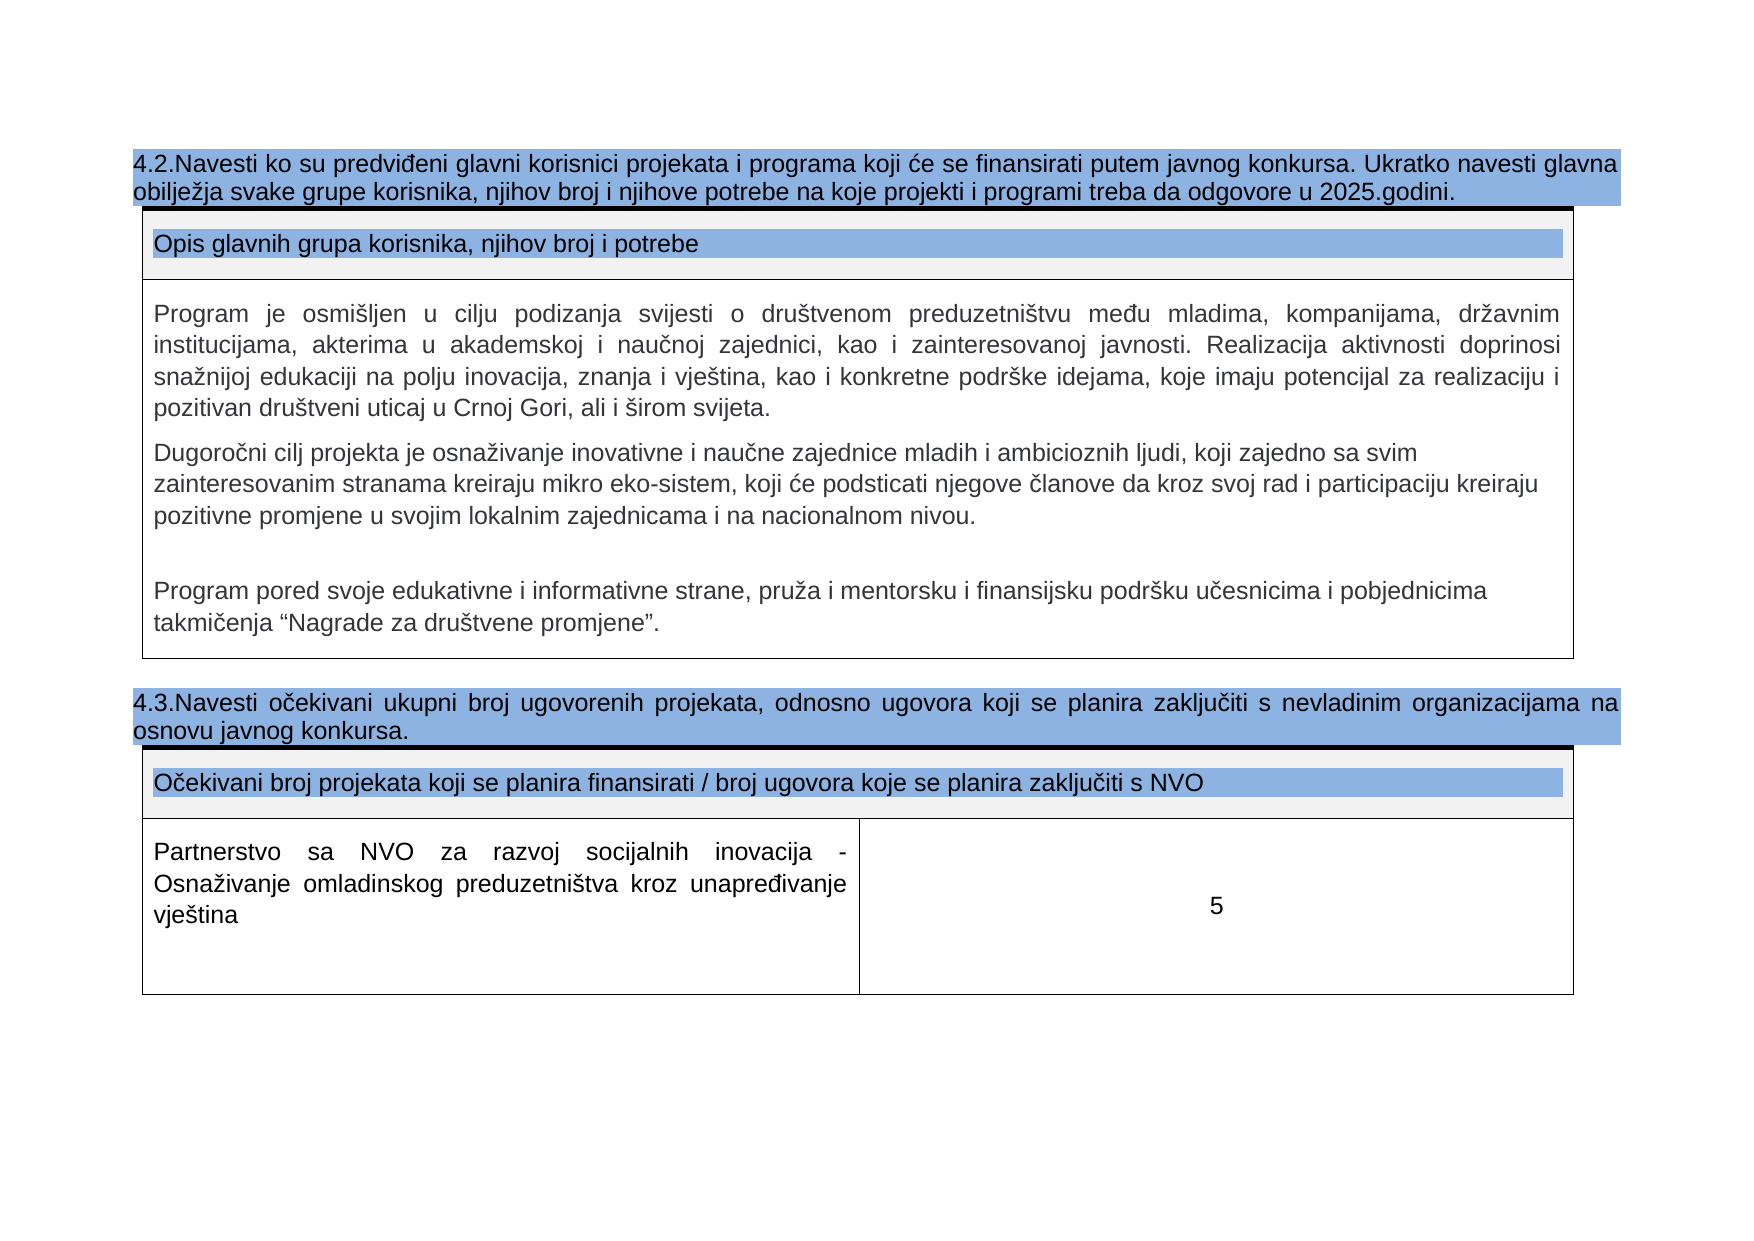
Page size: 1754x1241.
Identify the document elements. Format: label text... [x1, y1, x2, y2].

list 4.3.Navesti očekivani ukupni broj ugovorenih projekata, odnosno ugovora koji se planira zaključiti s nevladinim organizacijama na osnovu javnog konkursa. [133, 688, 1621, 745]
table_header Opis glavnih grupa korisnika, njihov broj i potrebe [143, 211, 1573, 279]
table_cell Program je osmišljen u cilju podizanja svijesti o društvenom preduzetništvu među mladima, kompanijama, državnim institucijama, akterima u akademskoj i naučnoj zajednici, kao i zainteresovanoj javnosti. Realizacija aktivnosti doprinosi snažnijoj edukaciji na polju inovacija, znanja i vještina, kao i konkretne podrške idejama, koje imaju potencijal za realizaciju i pozitivan društveni uticaj u Crnoj Gori, ali i širom svijeta. Dugoročni cilj projekta je osnaživanje inovativne i naučne zajednice mladih i ambicioznih ljudi, koji zajedno sa svim zainteresovanim stranama kreiraju mikro eko-sistem, koji će podsticati njegove članove da kroz svoj rad i participaciju kreiraju pozitivne promjene u svojim lokalnim zajednicama i na nacionalnom nivou. Program pored svoje edukativne i informativne strane, pruža i mentorsku i finansijsku podršku učesnicima i pobjednicima takmičenja “Nagrade za društvene promjene”. [143, 280, 1573, 658]
list 4.2.Navesti ko su predviđeni glavni korisnici projekata i programa koji će se finansirati putem javnog konkursa. Ukratko navesti glavna obilježja svake grupe korisnika, njihov broj i njihove potrebe na koje projekti i programi treba da odgovore u 2025.godini. [133, 149, 1621, 206]
table_cell Partnerstvo sa NVO za razvoj socijalnih inovacija - Osnaživanje omladinskog preduzetništva kroz unapređivanje vještina [143, 819, 859, 994]
table_header Očekivani broj projekata koji se planira finansirati / broj ugovora koje se planira zaključiti s NVO [143, 750, 1573, 818]
table_cell 5 [860, 819, 1573, 994]
